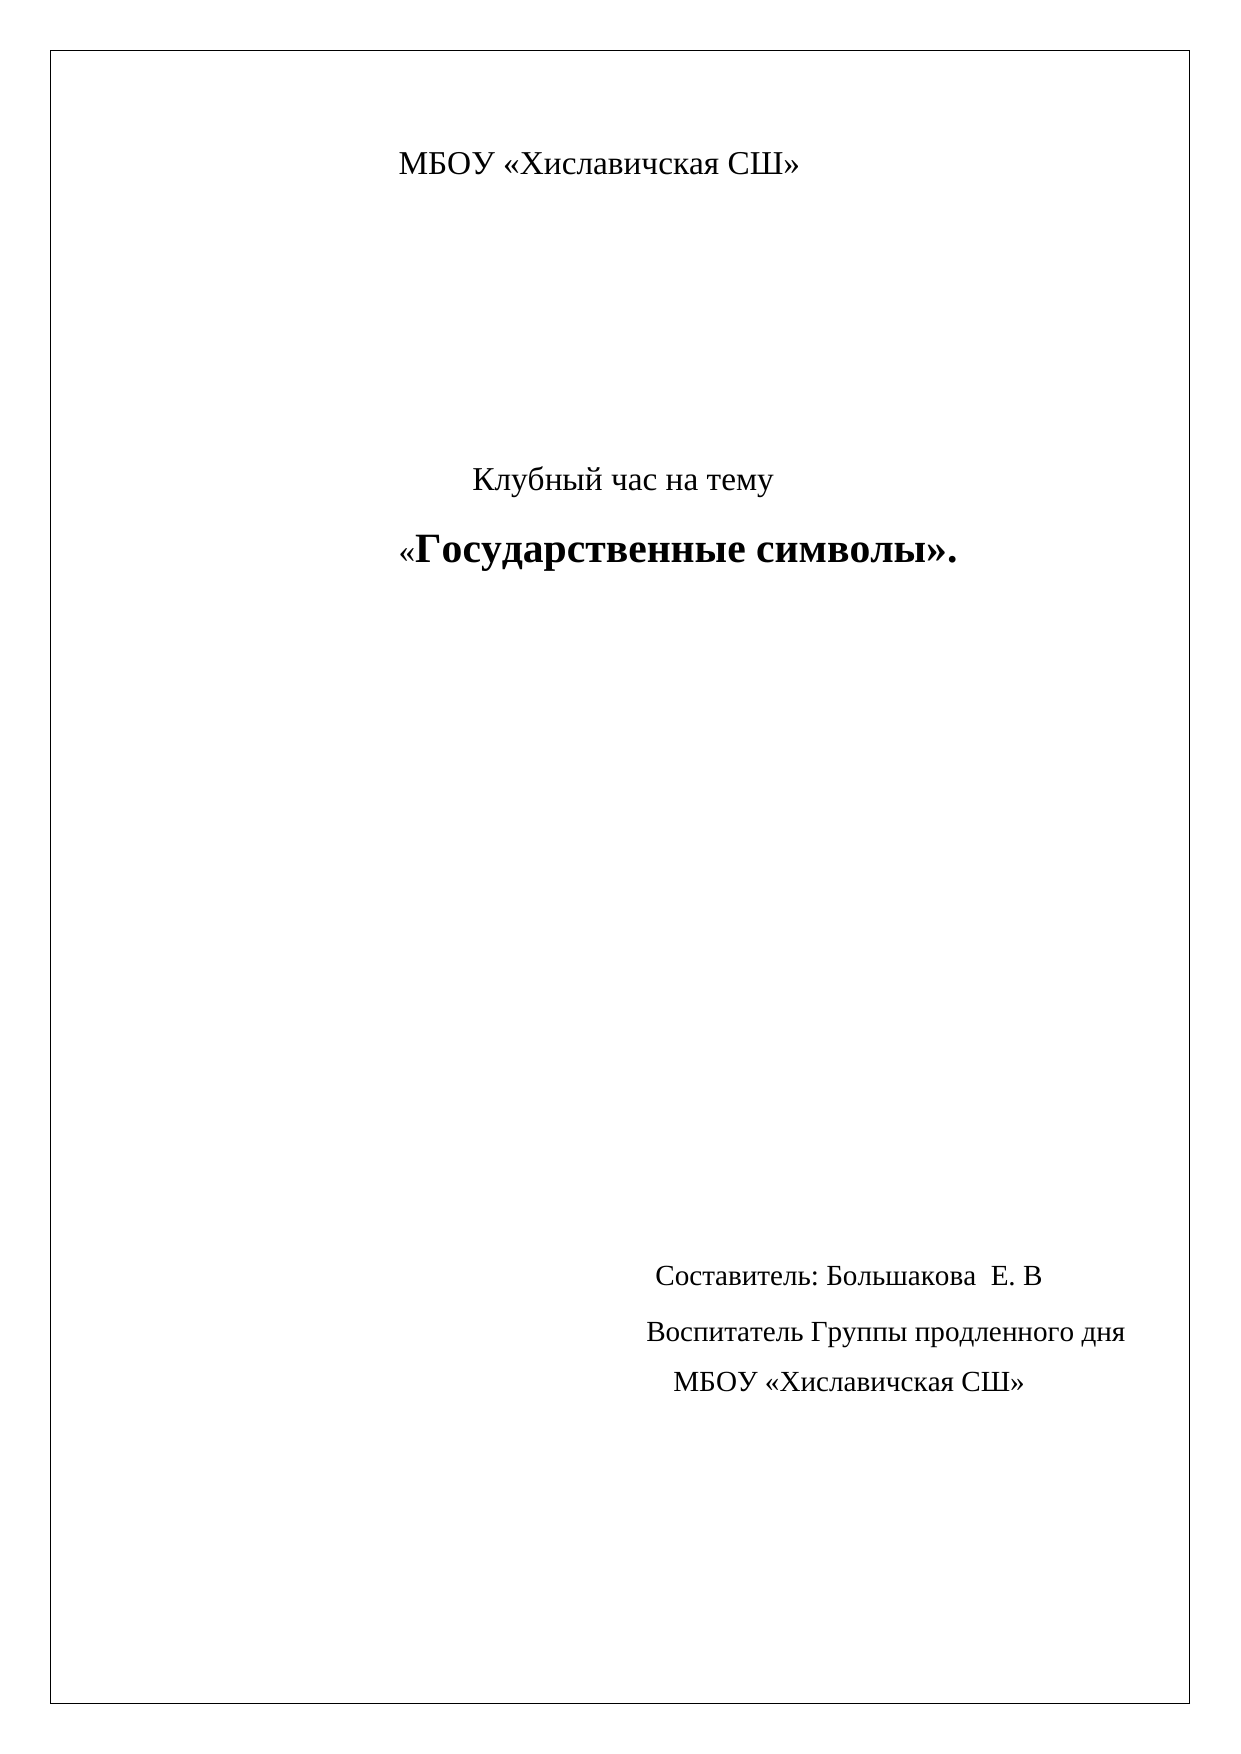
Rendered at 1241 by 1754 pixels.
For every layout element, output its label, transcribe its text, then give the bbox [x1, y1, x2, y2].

text Составитель: Большакова Е. В [472, 1204, 1152, 1293]
text Воспитатель Группы продленного дня МБОУ «Хиславичская СШ» [546, 1314, 1152, 1397]
text Клубный час на тему [398, 460, 1152, 498]
text МБОУ «Хиславичская СШ» [324, 143, 1152, 181]
text «Государственные символы». [324, 523, 1152, 571]
